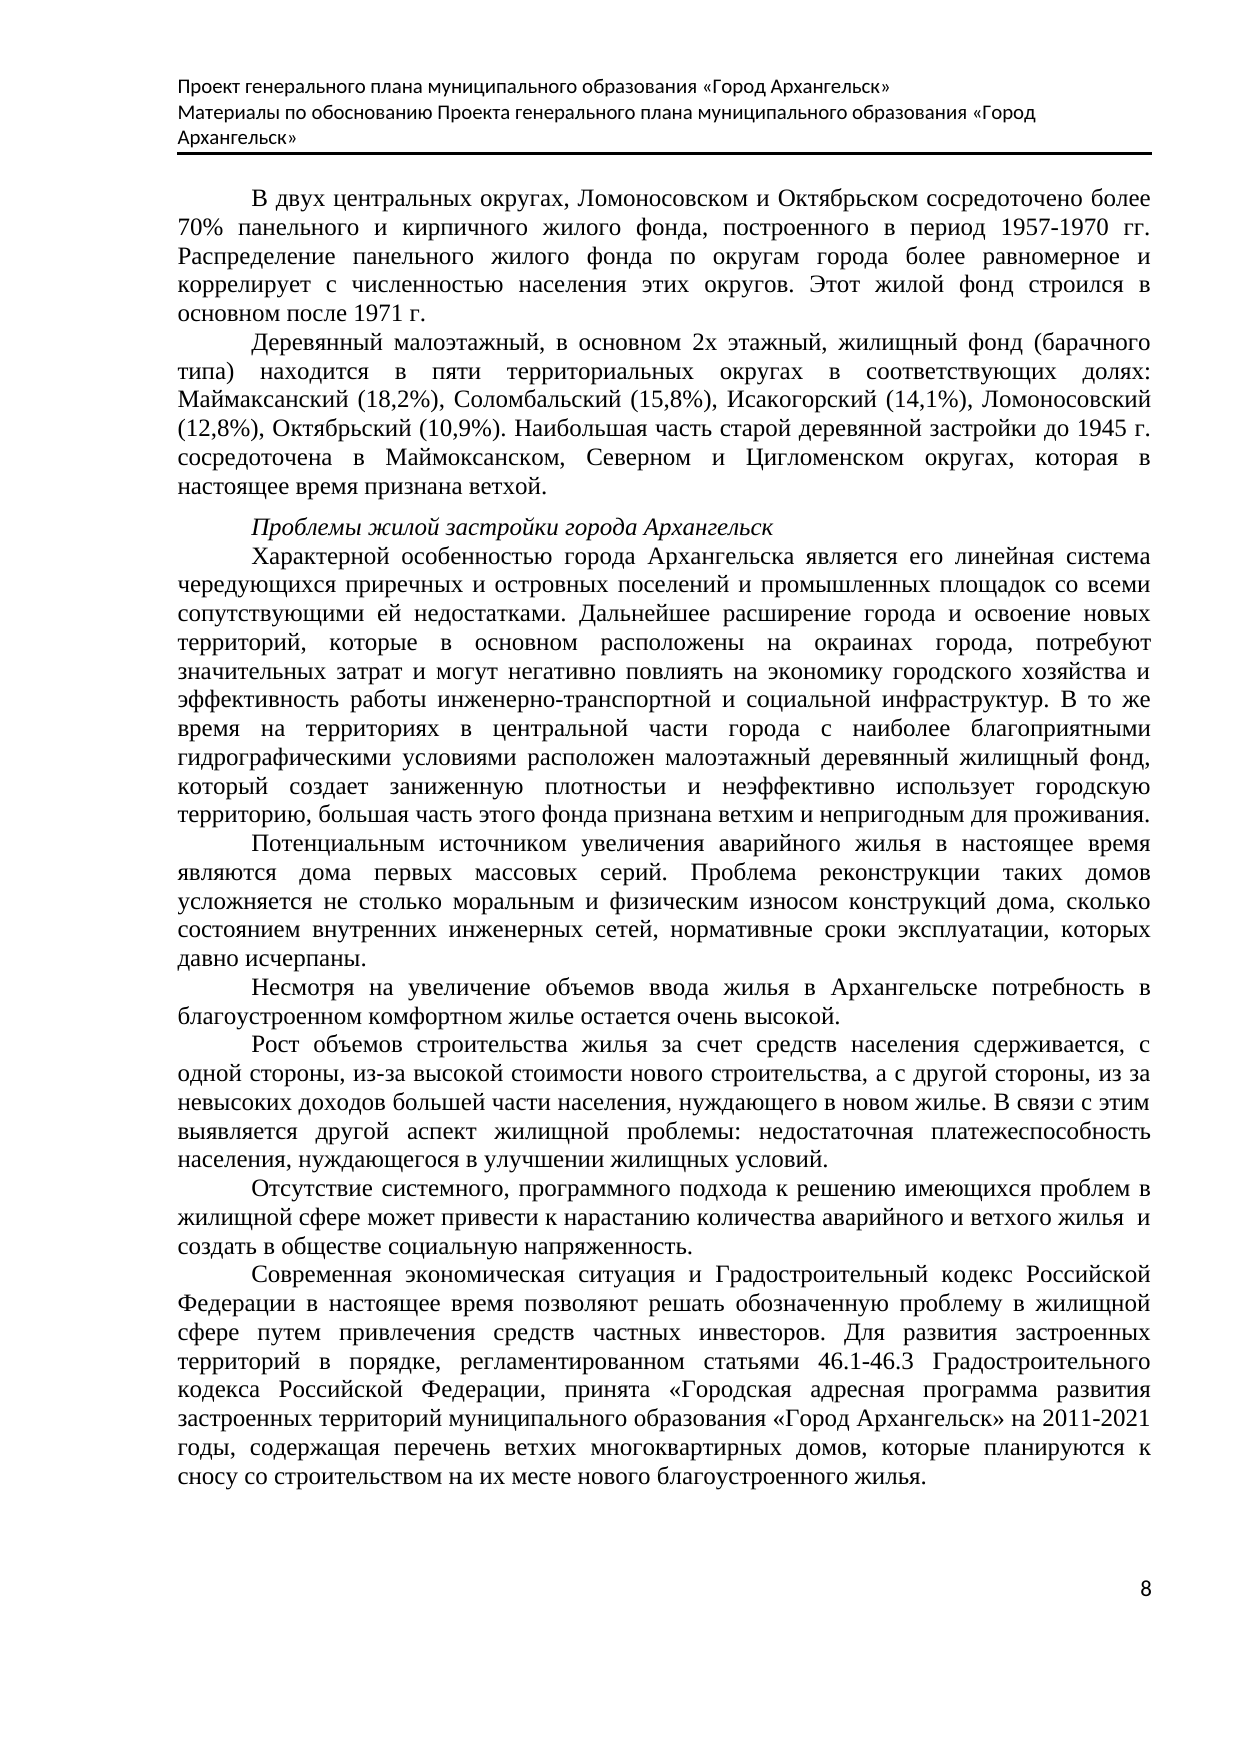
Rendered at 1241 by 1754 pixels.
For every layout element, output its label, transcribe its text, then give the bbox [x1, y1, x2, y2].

text Проблемы жилой застройки города Архангельск [177, 512, 1152, 541]
text Рост объемов строительства жилья за счет средств населения сдерживается, с одной стороны, из-за высокой стоимости нового строительства, а с другой стороны, из за невысоких доходов большей части населения, нуждающего в новом жилье. В связи с этим выявляется другой аспект жилищной проблемы: недостаточная платежеспособность населения, нуждающегося в улучшении жилищных условий. [177, 1029, 1152, 1173]
text Потенциальным источником увеличения аварийного жилья в настоящее время являются дома первых массовых серий. Проблема реконструкции таких домов усложняется не столько моральным и физическим износом конструкций дома, сколько состоянием внутренних инженерных сетей, нормативные сроки эксплуатации, которых давно исчерпаны. [177, 828, 1152, 972]
text Несмотря на увеличение объемов ввода жилья в Архангельске потребность в благоустроенном комфортном жилье остается очень высокой. [177, 972, 1152, 1029]
text Характерной особенностью города Архангельска является его линейная система чередующихся приречных и островных поселений и промышленных площадок со всеми сопутствующими ей недостатками. Дальнейшее расширение города и освоение новых территорий, которые в основном расположены на окраинах города, потребуют значительных затрат и могут негативно повлиять на экономику городского хозяйства и эффективность работы инженерно-транспортной и социальной инфраструктур. В то же время на территориях в центральной части города с наиболее благоприятными гидрографическими условиями расположен малоэтажный деревянный жилищный фонд, который создает заниженную плотностьи и неэффективно использует городскую территорию, большая часть этого фонда признана ветхим и непригодным для проживания. [177, 541, 1152, 828]
text Отсутствие системного, программного подхода к решению имеющихся проблем в жилищной сфере может привести к нарастанию количества аварийного и ветхого жилья и создать в обществе социальную напряженность. [177, 1173, 1152, 1259]
text Деревянный малоэтажный, в основном 2х этажный, жилищный фонд (барачного типа) находится в пяти территориальных округах в соответствующих долях: Маймаксанский (18,2%), Соломбальский (15,8%), Исакогорский (14,1%), Ломоносовский (12,8%), Октябрьский (10,9%). Наибольшая часть старой деревянной застройки до 1945 г. сосредоточена в Маймоксанском, Северном и Цигломенском округах, которая в настоящее время признана ветхой. [177, 327, 1152, 499]
text В двух центральных округах, Ломоносовском и Октябрьском сосредоточено более 70% панельного и кирпичного жилого фонда, построенного в период 1957-1970 гг. Распределение панельного жилого фонда по округам города более равномерное и коррелирует с численностью населения этих округов. Этот жилой фонд строился в основном после 1971 г. [177, 183, 1152, 327]
text Современная экономическая ситуация и Градостроительный кодекс Российской Федерации в настоящее время позволяют решать обозначенную проблему в жилищной сфере путем привлечения средств частных инвесторов. Для развития застроенных территорий в порядке, регламентированном статьями 46.1-46.3 Градостроительного кодекса Российской Федерации, принята «Городская адресная программа развития застроенных территорий муниципального образования «Город Архангельск» на 2011-2021 годы, содержащая перечень ветхих многоквартирных домов, которые планируются к сносу со строительством на их месте нового благоустроенного жилья. [177, 1259, 1152, 1489]
